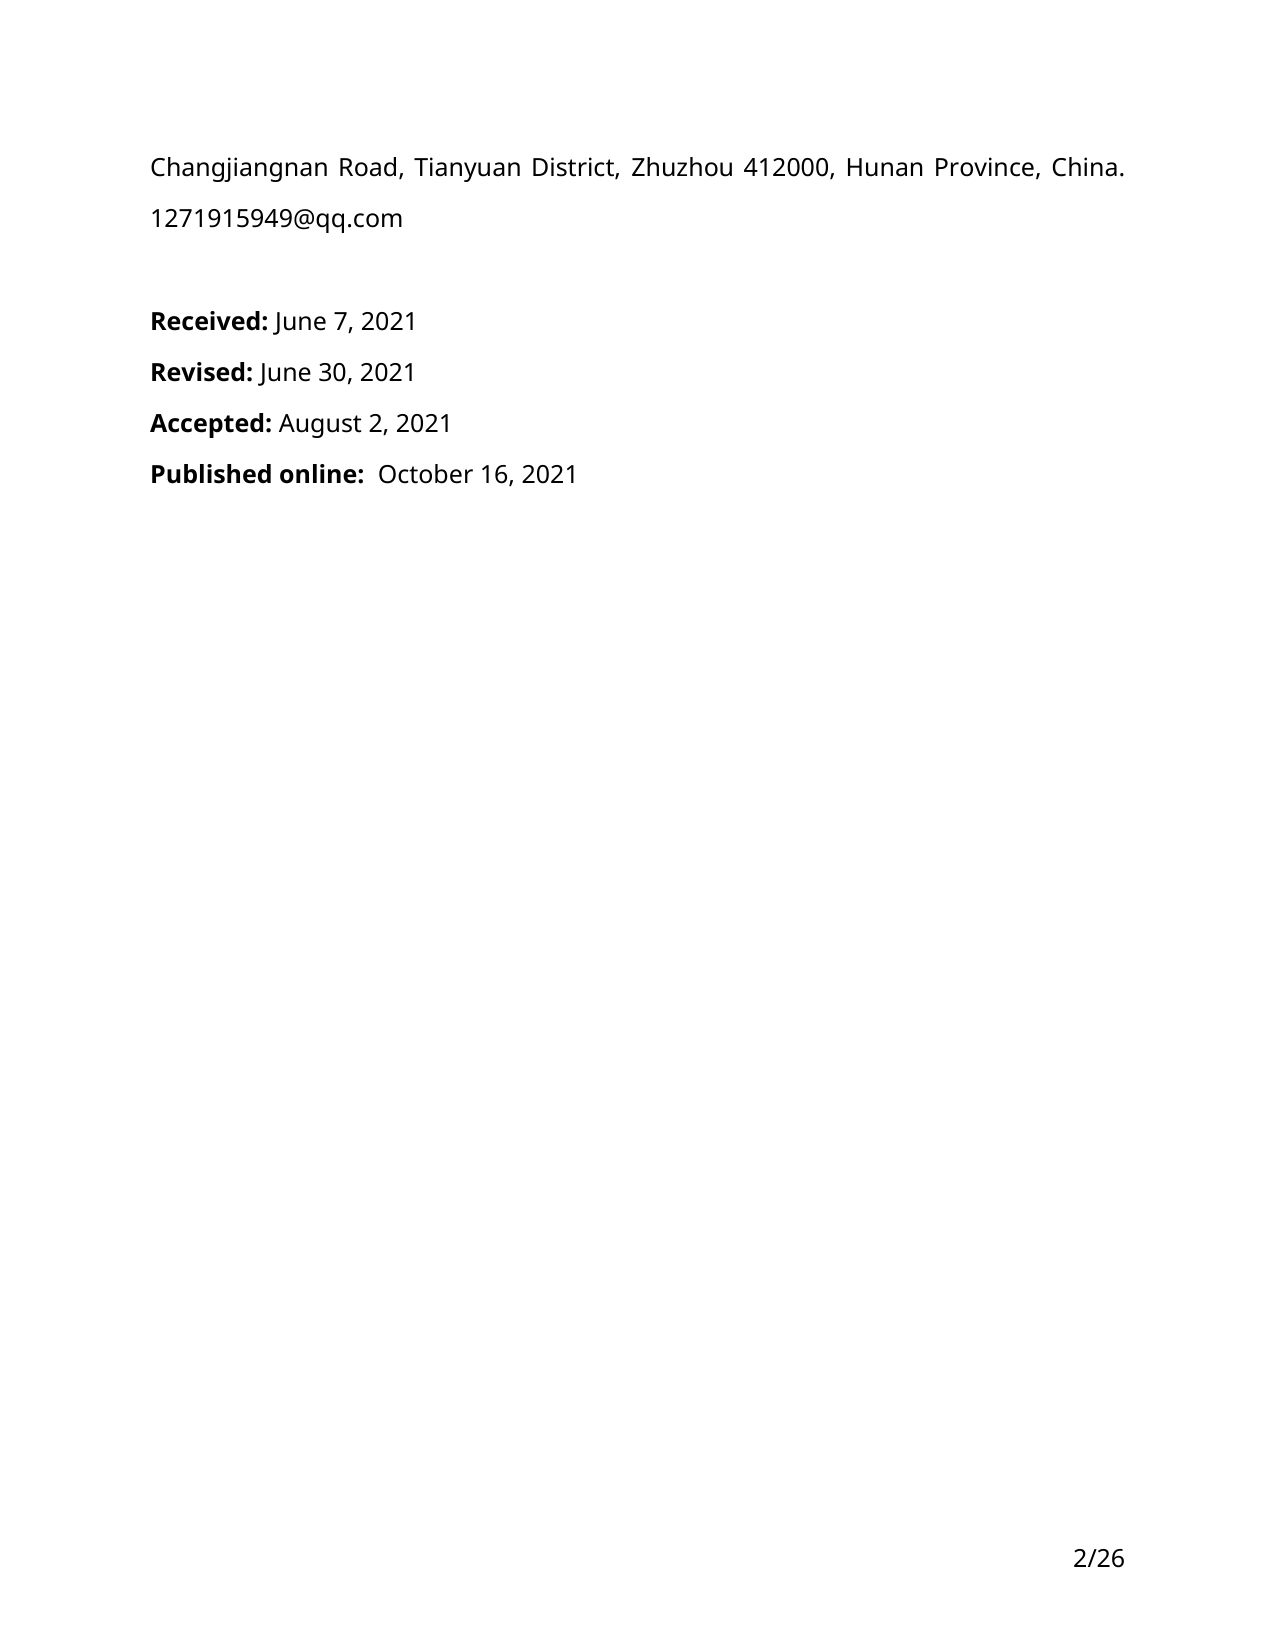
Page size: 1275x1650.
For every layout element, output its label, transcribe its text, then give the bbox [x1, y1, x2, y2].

text Published online: October 16, 2021 [150, 456, 1125, 490]
text Revised: June 30, 2021 [150, 354, 1125, 388]
text Received: June 7, 2021 [150, 303, 1125, 337]
text Accepted: August 2, 2021 [150, 405, 1125, 439]
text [150, 150, 1125, 235]
